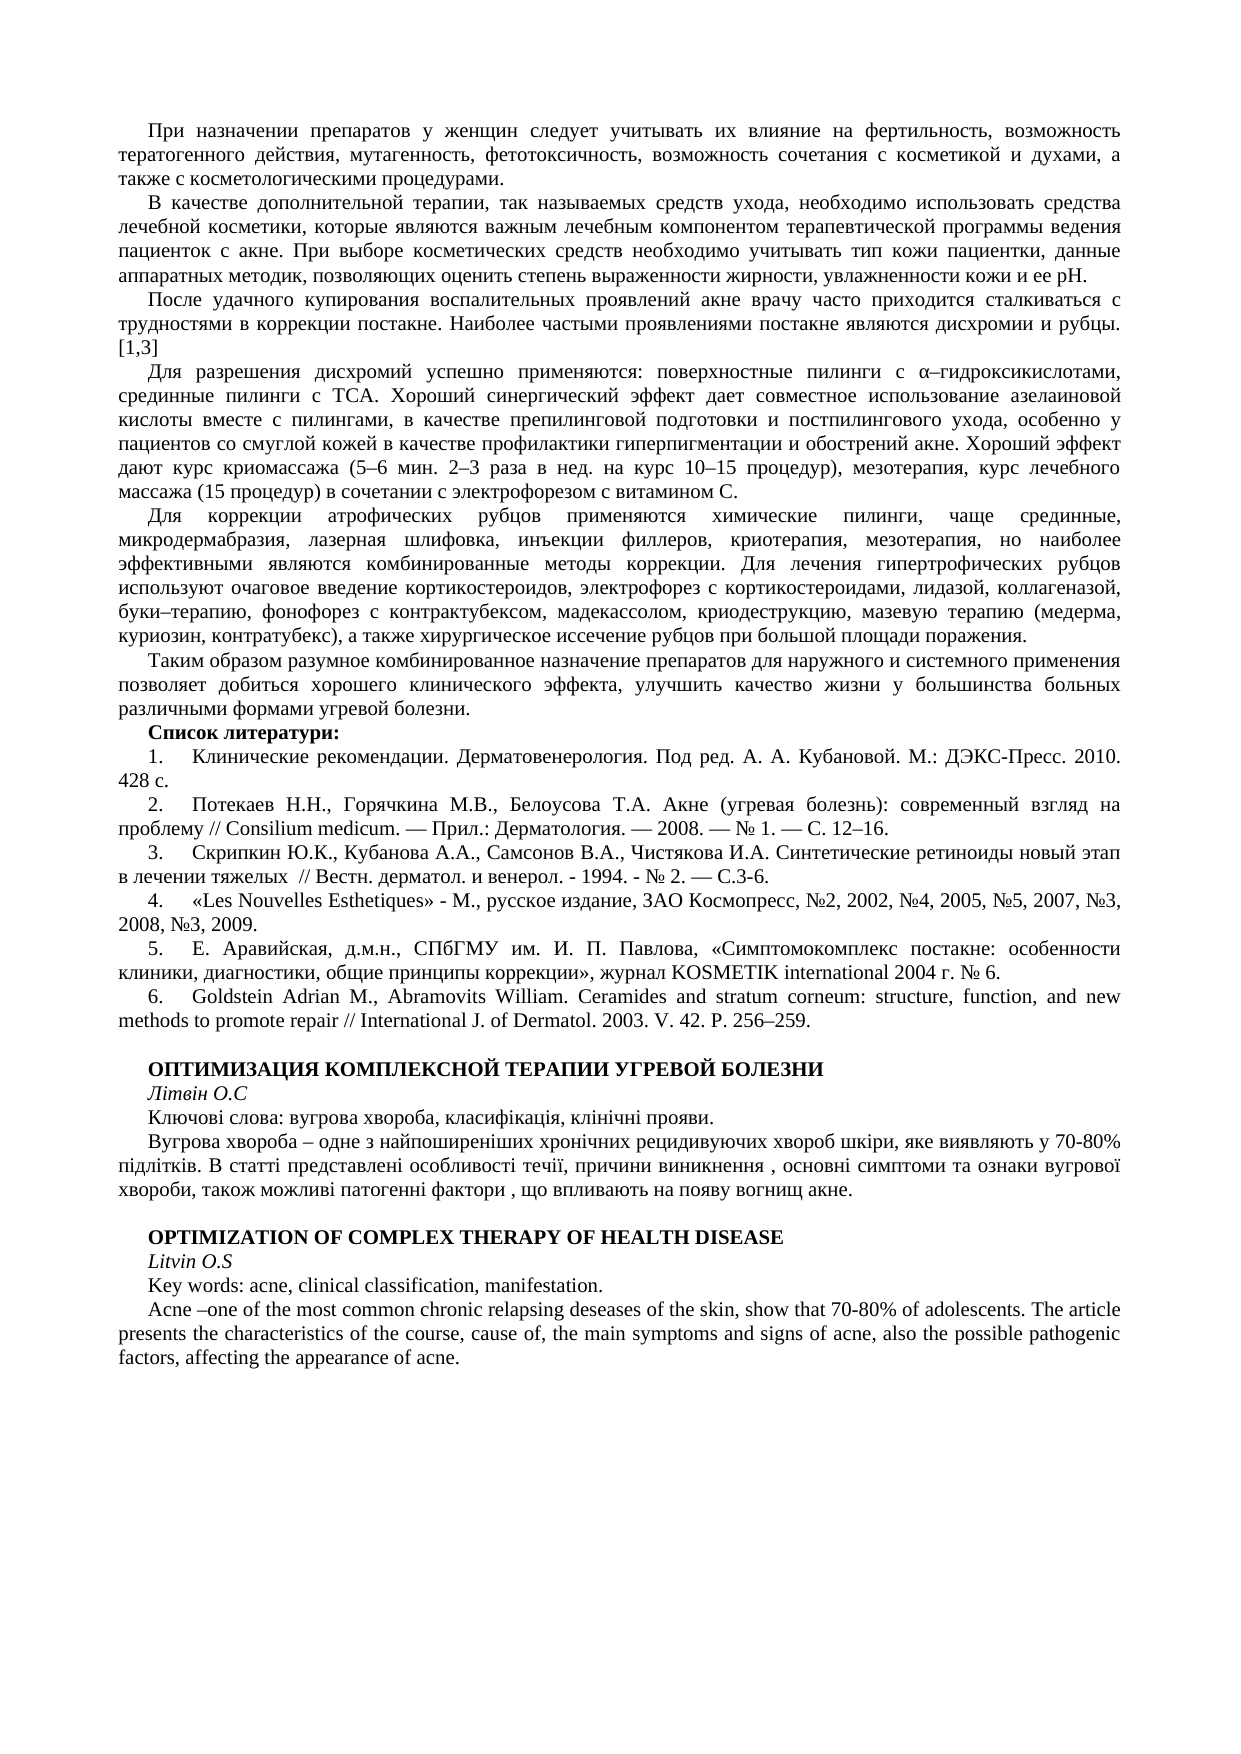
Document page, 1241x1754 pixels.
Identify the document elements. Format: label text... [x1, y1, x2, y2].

text Acne –one of the most common chronic relapsing deseases of the skin, show that 70-80% of adolescents. The article presents the characteristics of the course, cause of, the main symptoms and signs of acne, also the possible pathogenic factors, affecting the appearance of acne. [118, 1297, 1122, 1369]
text Key words: acne, clinical classification, manifestation. [118, 1273, 1122, 1297]
text OPTIMIZATION OF COMPLEX THERAPY OF HEALTH DISEASE [118, 1225, 1122, 1249]
list Список литератури: [118, 720, 1122, 744]
list Е. Аравийская, д.м.н., СПбГМУ им. И. П. Павлова, «Симптомокомплекс постакне: особенности клиники, диагностики, общие принципы коррекции», журнал KOSMETIK international 2004 г. № 6. [118, 936, 1122, 984]
text Ключові слова: вугрова хвороба, класифікація, клінічні прояви. [118, 1105, 1122, 1129]
text Для коррекции атрофических рубцов применяются химические пилинги, чаще срединные, микродермабразия, лазерная шлифовка, инъекции филлеров, криотерапия, мезотерапия, но наиболее эффективными являются комбинированные методы коррекции. Для лечения гипертрофических рубцов используют очаговое введение кортикостероидов, электрофорез с кортикостероидами, лидазой, коллагеназой, буки–терапию, фонофорез с контрактубексом, мадекассолом, криодеструкцию, мазевую терапию (медерма, куриозин, контратубекс), а также хирургическое иссечение рубцов при большой площади поражения. [118, 503, 1122, 647]
list Скрипкин Ю.К., Кубанова А.А., Самсонов В.А., Чистякова И.А. Синтетические ретиноиды новый этап в лечении тяжелых // Вестн. дерматол. и венерол. - 1994. - № 2. — С.3-6. [118, 840, 1122, 888]
text После удачного купирования воспалительных проявлений акне врачу часто приходится сталкиваться с трудностями в коррекции постакне. Наиболее частыми проявлениями постакне являются дисхромии и рубцы.[1,3] [118, 287, 1122, 359]
text Litvin O.S [118, 1249, 1122, 1273]
text В качестве дополнительной терапии, так называемых средств ухода, необходимо использовать средства лечебной косметики, которые являются важным лечебным компонентом терапевтической программы ведения пациенток с акне. При выборе косметических средств необходимо учитывать тип кожи пациентки, данные аппаратных методик, позволяющих оценить степень выраженности жирности, увлажненности кожи и ее рН. [118, 190, 1122, 287]
list «Les Nouvelles Esthetiques» - М., русское издание, ЗАО Космопресс, №2, 2002, №4, 2005, №5, 2007, №3, 2008, №3, 2009. [118, 888, 1122, 936]
list Потекаев Н.Н., Горячкина М.В., Белоусова Т.А. Акне (угревая болезнь): современный взгляд на проблему // Consilium medicum. — Прил.: Дерматология. — 2008. — № 1. — С. 12–16. [118, 792, 1122, 840]
text Вугрова хвороба – одне з найпоширеніших хронічних рецидивуючих хвороб шкіри, яке виявляють у 70-80% підлітків. В статті представлені особливості течії, причини виникнення , основні симптоми та ознаки вугрової хвороби, також можливі патогенні фактори , що впливають на появу вогнищ акне. [118, 1129, 1122, 1201]
text ОПТИМИЗАЦИЯ КОМПЛЕКСНОЙ ТЕРАПИИ УГРЕВОЙ БОЛЕЗНИ [118, 1057, 1122, 1081]
list Goldstein Adrian M., Abramovits William. Ceramides and stratum corneum: structure, function, and new methods to promote repair // International J. of Dermatol. 2003. V. 42. P. 256–259. [118, 984, 1122, 1032]
list Клинические рекомендации. Дерматовенерология. Под ред. А. А. Кубановой. М.: ДЭКС-Пресс. 2010. 428 с. [118, 744, 1122, 792]
text Таким образом разумное комбинированное назначение препаратов для наружного и системного применения позволяет добиться хорошего клинического эффекта, улучшить качество жизни у большинства больных различными формами угревой болезни. [118, 647, 1122, 720]
text Літвін О.С [118, 1081, 1122, 1105]
text Для разрешения дисхромий успешно применяются: поверхностные пилинги с α–гидроксикислотами, срединные пилинги с ТСА. Хороший синергический эффект дает совместное использование азелаиновой кислоты вместе с пилингами, в качестве препилинговой подготовки и постпилингового ухода, особенно у пациентов со смуглой кожей в качестве профилактики гиперпигментации и обострений акне. Хороший эффект дают курс криомассажа (5–6 мин. 2–3 раза в нед. на курс 10–15 процедур), мезотерапия, курс лечебного массажа (15 процедур) в сочетании с электрофорезом с витамином С. [118, 359, 1122, 503]
text При назначении препаратов у женщин следует учитывать их влияние на фертильность, возможность тератогенного действия, мутагенность, фетотоксичность, возможность сочетания с косметикой и духами, а также с косметологическими процедурами. [118, 118, 1122, 190]
